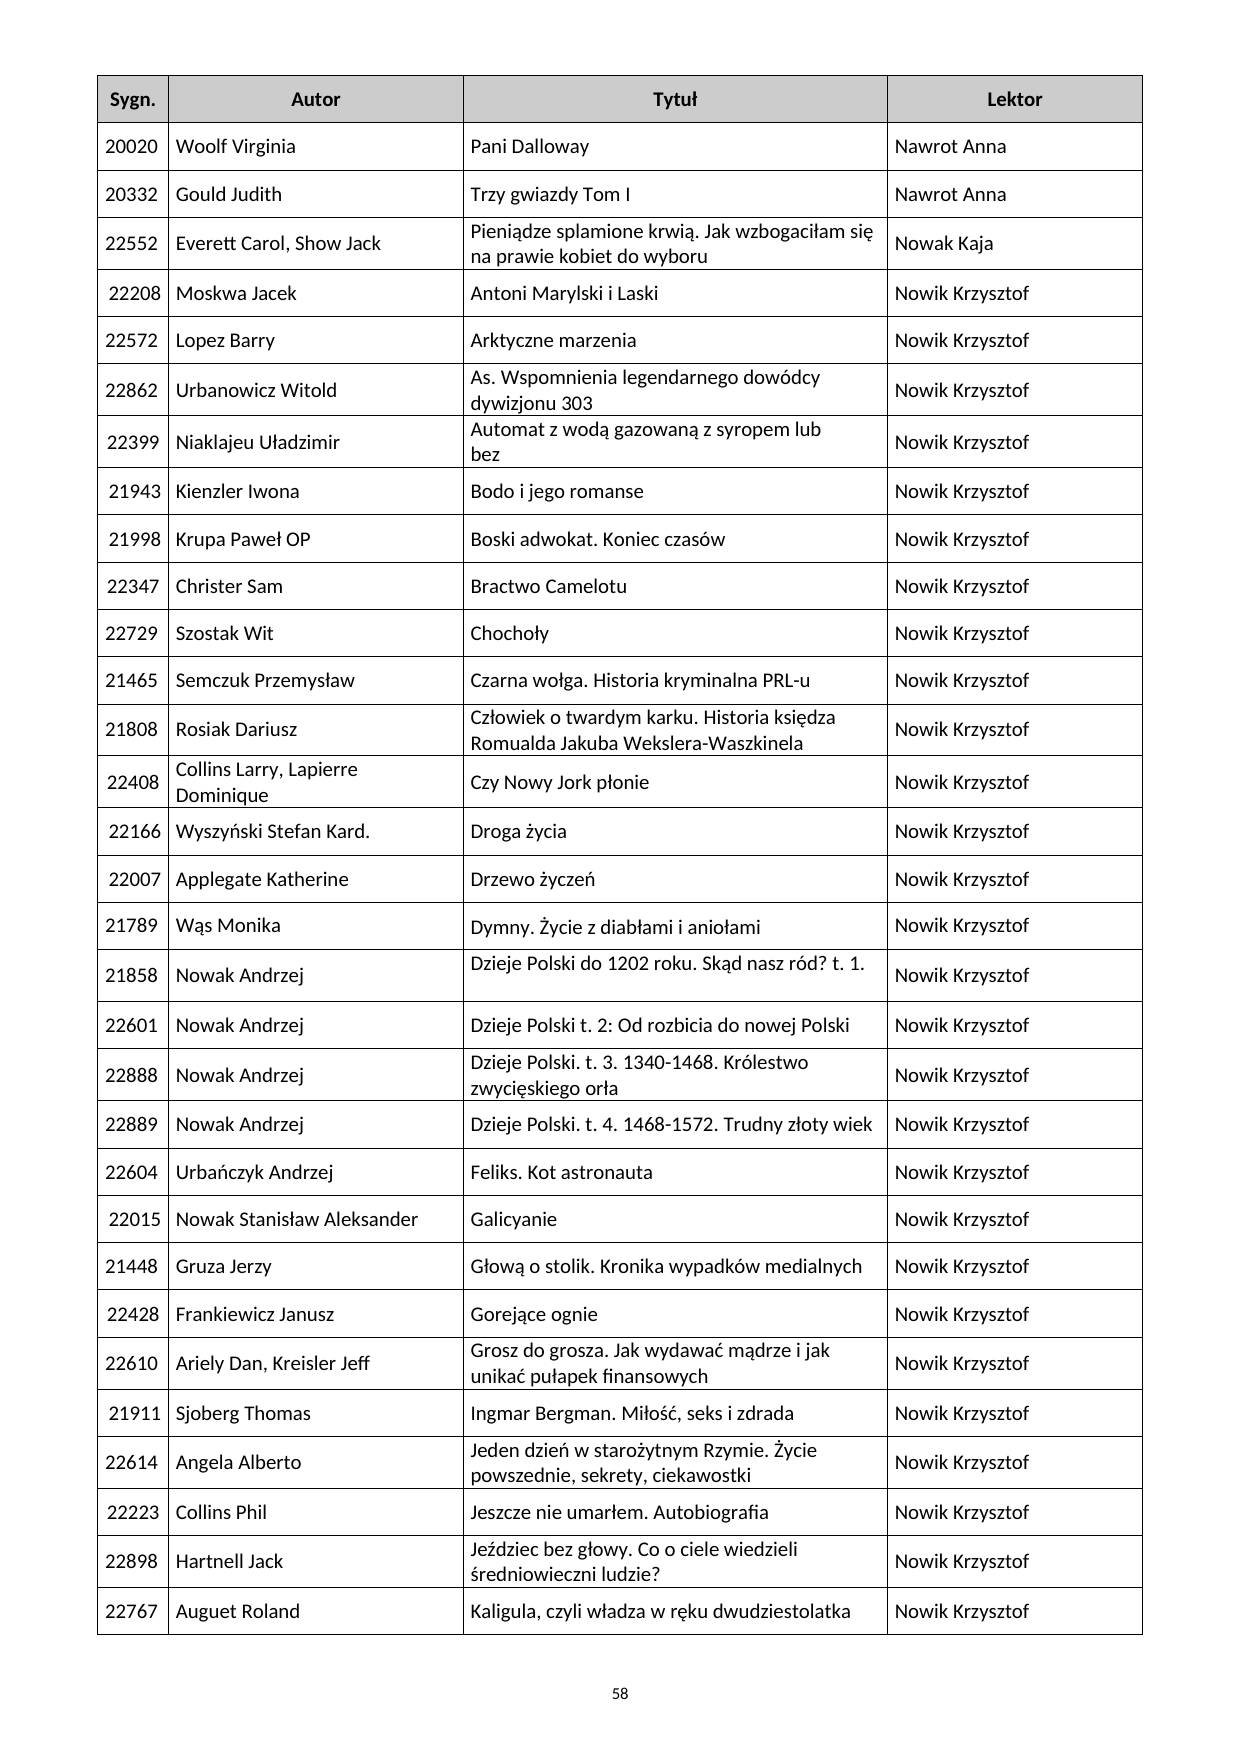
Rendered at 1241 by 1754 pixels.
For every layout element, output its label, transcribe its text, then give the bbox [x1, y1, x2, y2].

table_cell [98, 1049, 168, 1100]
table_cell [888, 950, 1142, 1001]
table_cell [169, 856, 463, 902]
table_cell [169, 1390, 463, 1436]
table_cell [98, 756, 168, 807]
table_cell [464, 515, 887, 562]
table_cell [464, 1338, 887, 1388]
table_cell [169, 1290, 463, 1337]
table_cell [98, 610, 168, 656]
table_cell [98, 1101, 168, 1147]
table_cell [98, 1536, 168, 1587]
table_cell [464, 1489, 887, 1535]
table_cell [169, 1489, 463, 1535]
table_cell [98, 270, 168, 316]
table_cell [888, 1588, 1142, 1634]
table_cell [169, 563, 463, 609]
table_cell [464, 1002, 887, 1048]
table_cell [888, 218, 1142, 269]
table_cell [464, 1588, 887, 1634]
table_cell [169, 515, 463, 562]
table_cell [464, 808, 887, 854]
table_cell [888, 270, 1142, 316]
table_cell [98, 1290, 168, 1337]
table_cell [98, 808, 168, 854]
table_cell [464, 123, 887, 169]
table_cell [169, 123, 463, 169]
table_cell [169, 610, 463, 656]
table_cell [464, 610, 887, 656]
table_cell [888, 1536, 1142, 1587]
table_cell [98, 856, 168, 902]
table_header Tytuł [464, 76, 887, 122]
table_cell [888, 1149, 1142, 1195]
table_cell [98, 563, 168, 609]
table_header Autor [169, 76, 463, 122]
table_header Sygn. [98, 76, 168, 122]
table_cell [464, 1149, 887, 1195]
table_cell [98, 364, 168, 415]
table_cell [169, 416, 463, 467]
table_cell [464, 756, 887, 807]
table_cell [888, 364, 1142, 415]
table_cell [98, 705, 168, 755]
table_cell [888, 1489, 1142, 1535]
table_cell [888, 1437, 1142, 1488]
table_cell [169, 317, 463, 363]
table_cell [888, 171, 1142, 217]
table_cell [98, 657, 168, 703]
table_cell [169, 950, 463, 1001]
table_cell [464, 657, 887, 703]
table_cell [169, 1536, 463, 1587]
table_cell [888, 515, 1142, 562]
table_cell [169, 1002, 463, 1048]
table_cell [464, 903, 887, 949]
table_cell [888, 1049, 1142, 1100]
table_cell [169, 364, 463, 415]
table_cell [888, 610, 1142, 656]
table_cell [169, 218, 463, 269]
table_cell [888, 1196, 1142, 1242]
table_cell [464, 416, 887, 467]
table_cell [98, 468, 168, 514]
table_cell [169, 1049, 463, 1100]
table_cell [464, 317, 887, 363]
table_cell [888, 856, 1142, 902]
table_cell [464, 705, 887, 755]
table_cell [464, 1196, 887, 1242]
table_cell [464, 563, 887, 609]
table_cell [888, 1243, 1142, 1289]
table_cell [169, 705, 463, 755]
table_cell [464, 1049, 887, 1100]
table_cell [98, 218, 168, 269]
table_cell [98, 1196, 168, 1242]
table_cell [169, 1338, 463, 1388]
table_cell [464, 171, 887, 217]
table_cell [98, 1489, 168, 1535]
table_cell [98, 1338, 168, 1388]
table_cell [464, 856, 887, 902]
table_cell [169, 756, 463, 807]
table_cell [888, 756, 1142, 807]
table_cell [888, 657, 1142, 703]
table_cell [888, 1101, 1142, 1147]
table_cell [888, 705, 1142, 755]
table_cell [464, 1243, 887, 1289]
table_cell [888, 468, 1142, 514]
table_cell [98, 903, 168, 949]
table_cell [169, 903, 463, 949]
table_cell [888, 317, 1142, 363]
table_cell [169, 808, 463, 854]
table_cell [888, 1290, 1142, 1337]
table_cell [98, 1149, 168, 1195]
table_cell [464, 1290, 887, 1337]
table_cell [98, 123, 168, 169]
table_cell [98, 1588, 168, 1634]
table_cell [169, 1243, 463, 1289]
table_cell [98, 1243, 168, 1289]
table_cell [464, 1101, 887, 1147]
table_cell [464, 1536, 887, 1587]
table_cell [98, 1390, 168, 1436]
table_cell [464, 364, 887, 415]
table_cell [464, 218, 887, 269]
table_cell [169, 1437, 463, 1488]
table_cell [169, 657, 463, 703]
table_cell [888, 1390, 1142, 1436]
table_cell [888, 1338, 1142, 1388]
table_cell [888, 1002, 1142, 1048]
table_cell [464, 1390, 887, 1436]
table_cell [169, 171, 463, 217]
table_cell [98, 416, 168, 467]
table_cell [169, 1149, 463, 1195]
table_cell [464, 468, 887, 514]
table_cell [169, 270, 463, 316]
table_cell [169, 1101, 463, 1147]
table_header Lektor [888, 76, 1142, 122]
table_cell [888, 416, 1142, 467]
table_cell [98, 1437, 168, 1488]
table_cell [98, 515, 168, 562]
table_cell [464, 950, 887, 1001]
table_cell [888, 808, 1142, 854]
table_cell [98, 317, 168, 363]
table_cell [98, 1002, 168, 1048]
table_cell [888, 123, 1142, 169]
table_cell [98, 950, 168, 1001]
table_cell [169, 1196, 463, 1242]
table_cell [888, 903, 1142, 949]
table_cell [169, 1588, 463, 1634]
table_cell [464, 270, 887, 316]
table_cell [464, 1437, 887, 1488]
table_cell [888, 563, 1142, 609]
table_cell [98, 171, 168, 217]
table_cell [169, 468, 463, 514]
